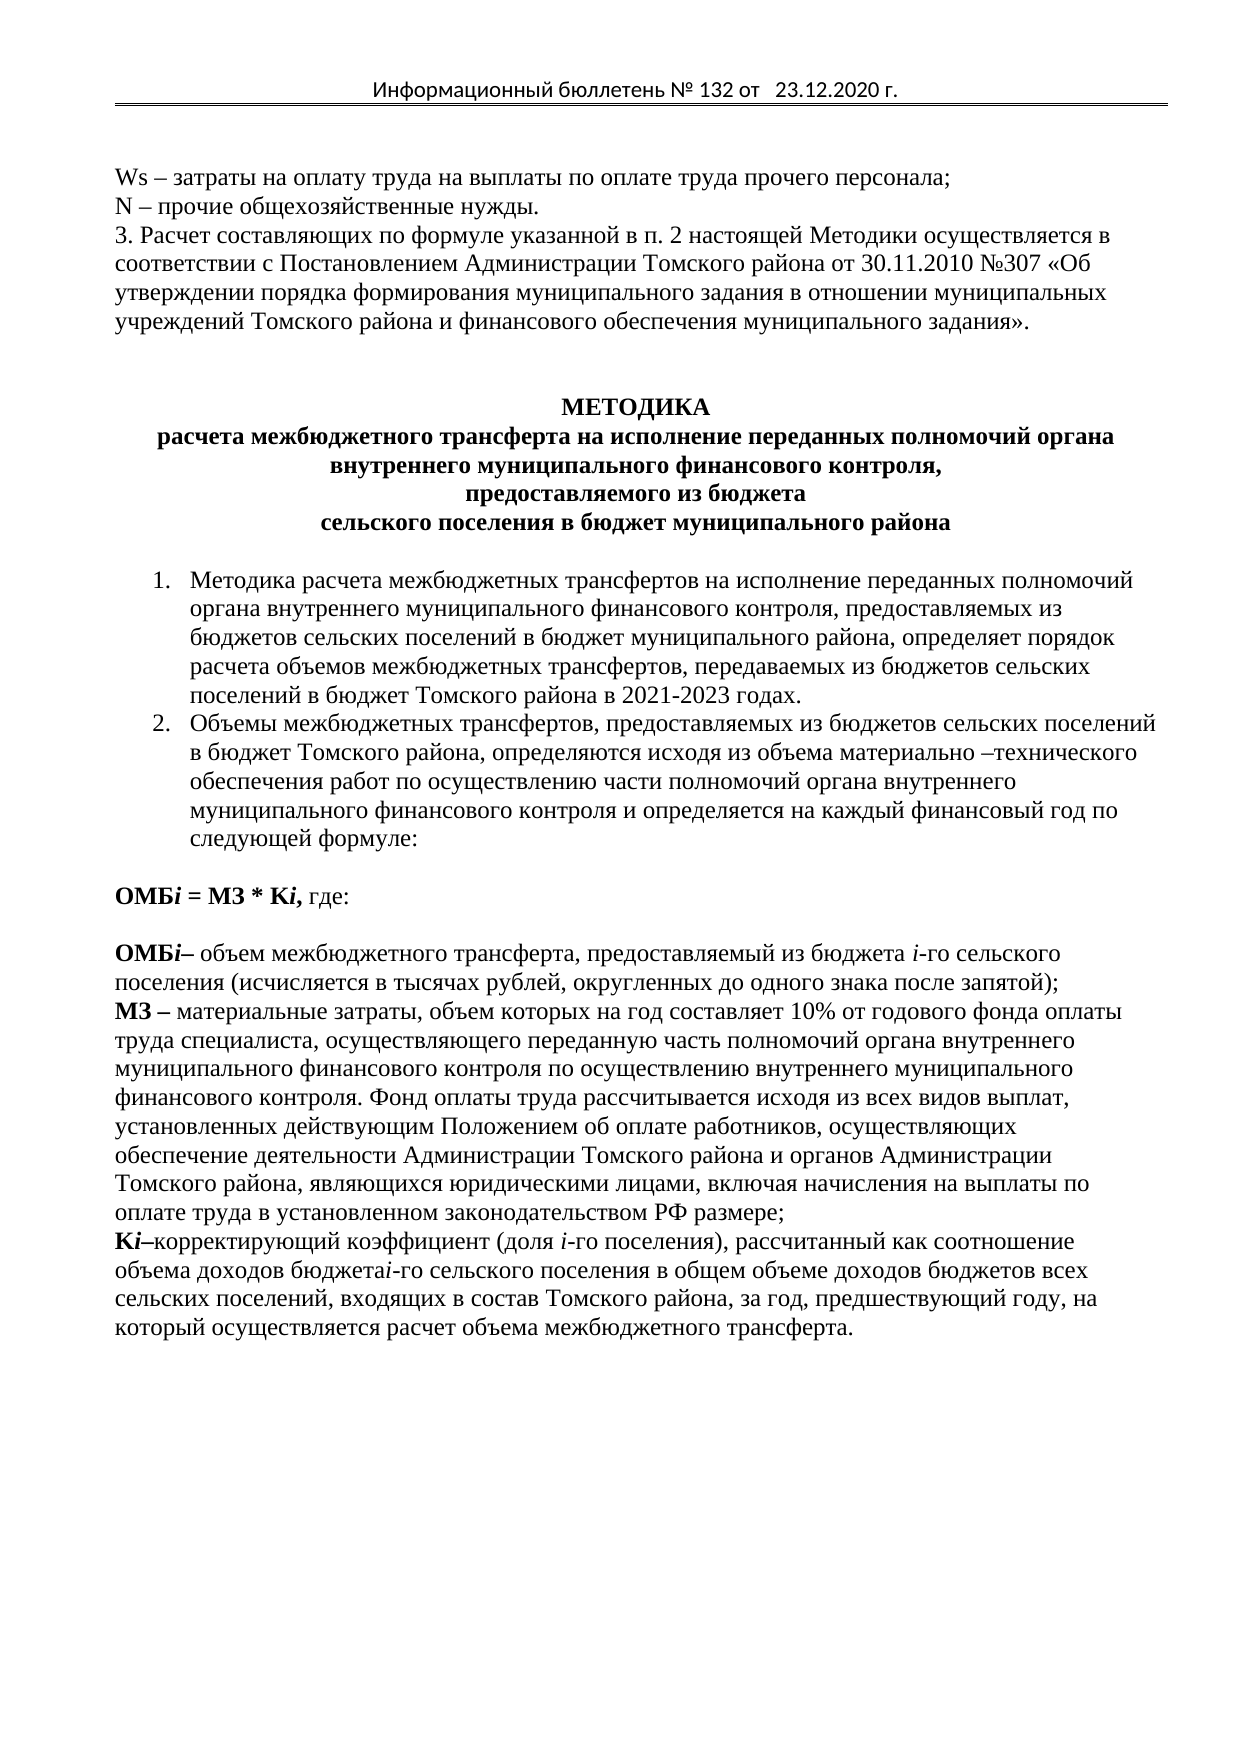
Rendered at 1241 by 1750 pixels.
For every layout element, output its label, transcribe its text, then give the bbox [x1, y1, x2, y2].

text ОМБi = МЗ * Ki, где: [114, 881, 1157, 910]
text МЗ – материальные затраты, объем которых на год составляет 10% от годового фонда оплаты труда специалиста, осуществляющего переданную часть полномочий органа внутреннего муниципального финансового контроля по осуществлению внутреннего муниципального финансового контроля. Фонд оплаты труда рассчитывается исходя из всех видов выплат, установленных действующим Положением об оплате работников, осуществляющих обеспечение деятельности Администрации Томского района и органов Администрации Томского района, являющихся юридическими лицами, включая начисления на выплаты по оплате труда в установленном законодательством РФ размере; [114, 996, 1157, 1226]
text расчета межбюджетного трансферта на исполнение переданных полномочий органа внутреннего муниципального финансового контроля, [114, 421, 1157, 478]
text 3. Расчет составляющих по формуле указанной в п. 2 настоящей Методики осуществляется в соответствии с Постановлением Администрации Томского района от 30.11.2010 №307 «Об утверждении порядка формирования муниципального задания в отношении муниципальных учреждений Томского района и финансового обеспечения муниципального задания». [114, 220, 1157, 335]
list Методика расчета межбюджетных трансфертов на исполнение переданных полномочий органа внутреннего муниципального финансового контроля, предоставляемых из бюджетов сельских поселений в бюджет муниципального района, определяет порядок расчета объемов межбюджетных трансфертов, передаваемых из бюджетов сельских поселений в бюджет Томского района в 2021-2023 годах. [152, 565, 1157, 708]
text N – прочие общехозяйственные нужды. [114, 191, 1157, 220]
text сельского поселения в бюджет муниципального района [114, 507, 1157, 536]
text Ki–корректирующий коэффициент (доля i-го поселения), рассчитанный как соотношение объема доходов бюджетаi-го сельского поселения в общем объеме доходов бюджетов всех сельских поселений, входящих в состав Томского района, за год, предшествующий году, на который осуществляется расчет объема межбюджетного трансферта. [114, 1226, 1157, 1341]
list Объемы межбюджетных трансфертов, предоставляемых из бюджетов сельских поселений в бюджет Томского района, определяются исходя из объема материально –технического обеспечения работ по осуществлению части полномочий органа внутреннего муниципального финансового контроля и определяется на каждый финансовый год по следующей формуле: [152, 708, 1157, 852]
text Ws – затраты на оплату труда на выплаты по оплате труда прочего персонала; [114, 162, 1157, 191]
text предоставляемого из бюджета [114, 478, 1157, 507]
text ОМБi– объем межбюджетного трансферта, предоставляемый из бюджета i-го сельского поселения (исчисляется в тысячах рублей, округленных до одного знака после запятой); [114, 938, 1157, 996]
text МЕТОДИКА [114, 392, 1157, 421]
